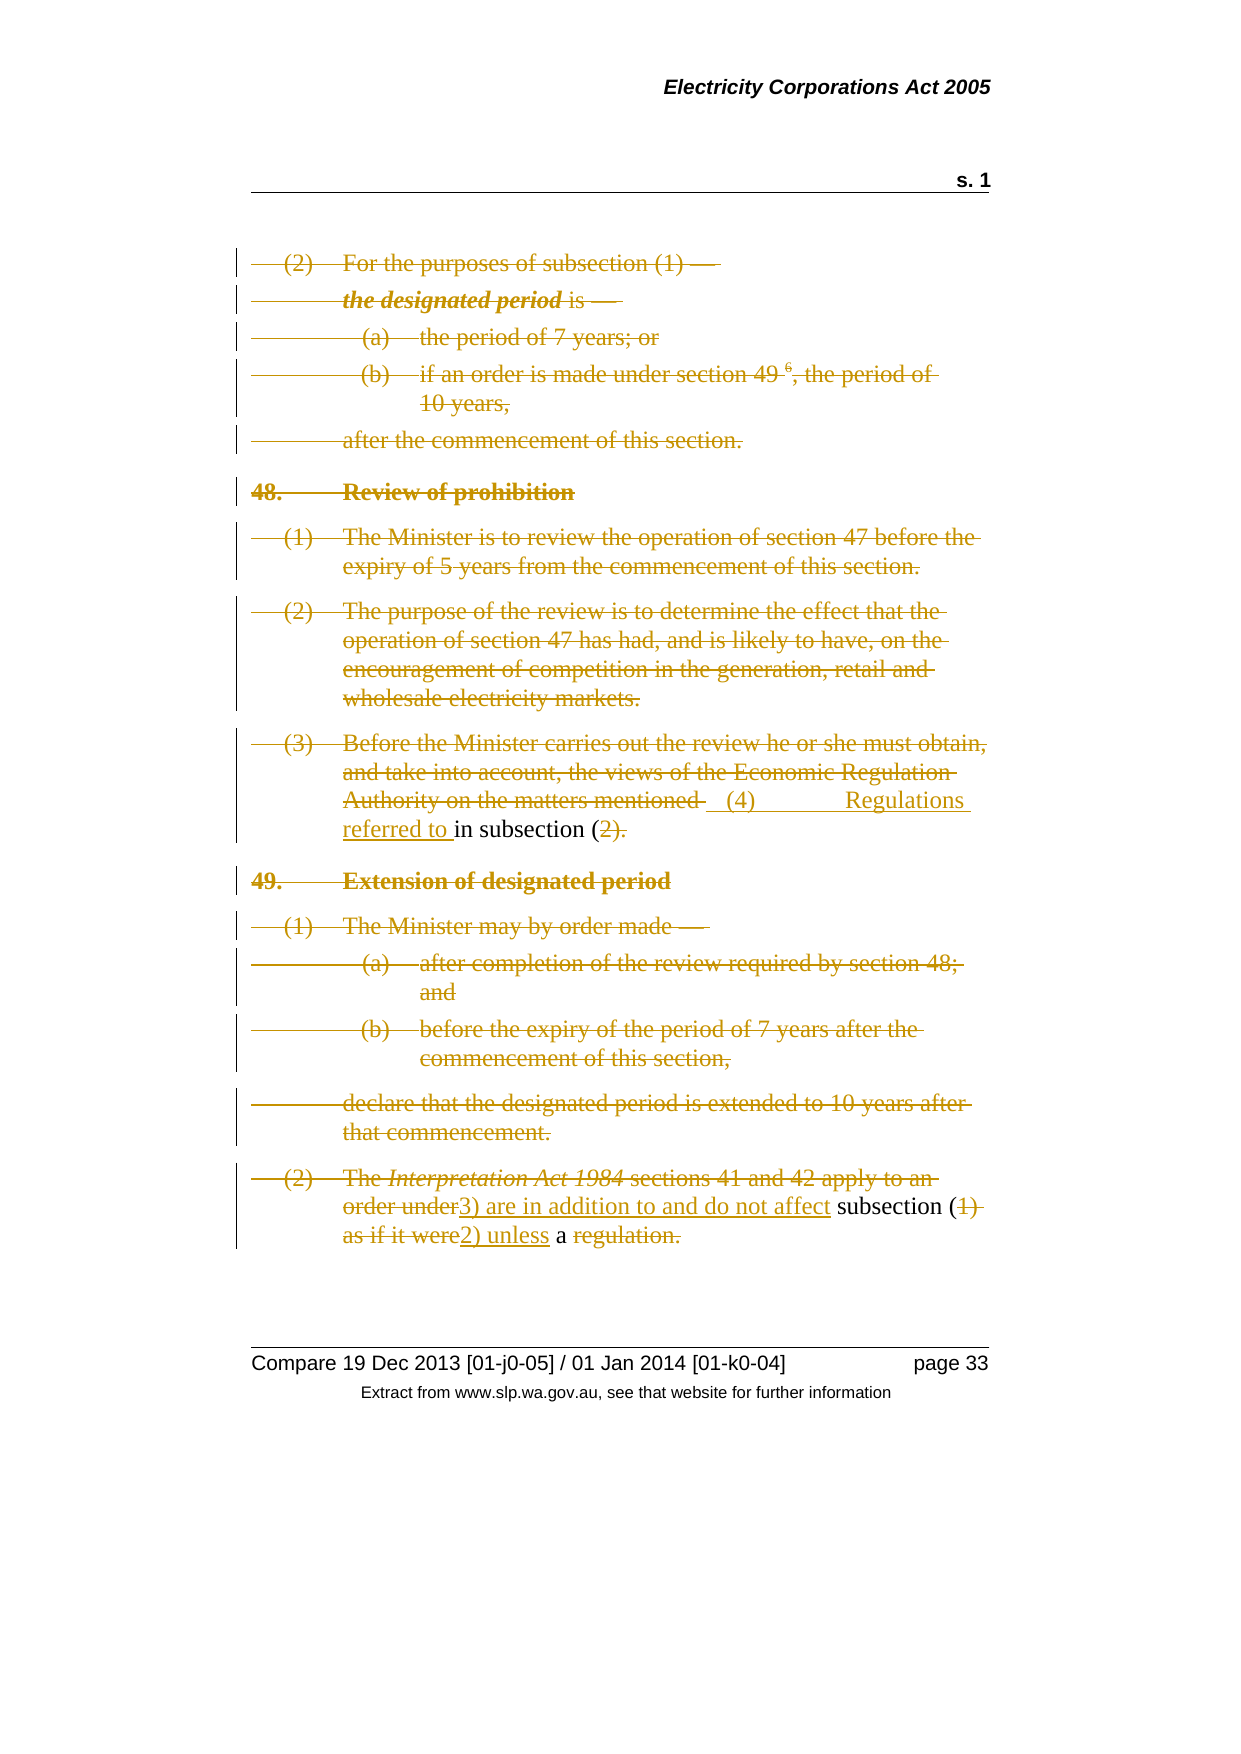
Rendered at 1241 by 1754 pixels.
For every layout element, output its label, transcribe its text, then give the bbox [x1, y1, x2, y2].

text in subsection ( [251, 728, 989, 843]
text subsection ( a [251, 1163, 989, 1249]
